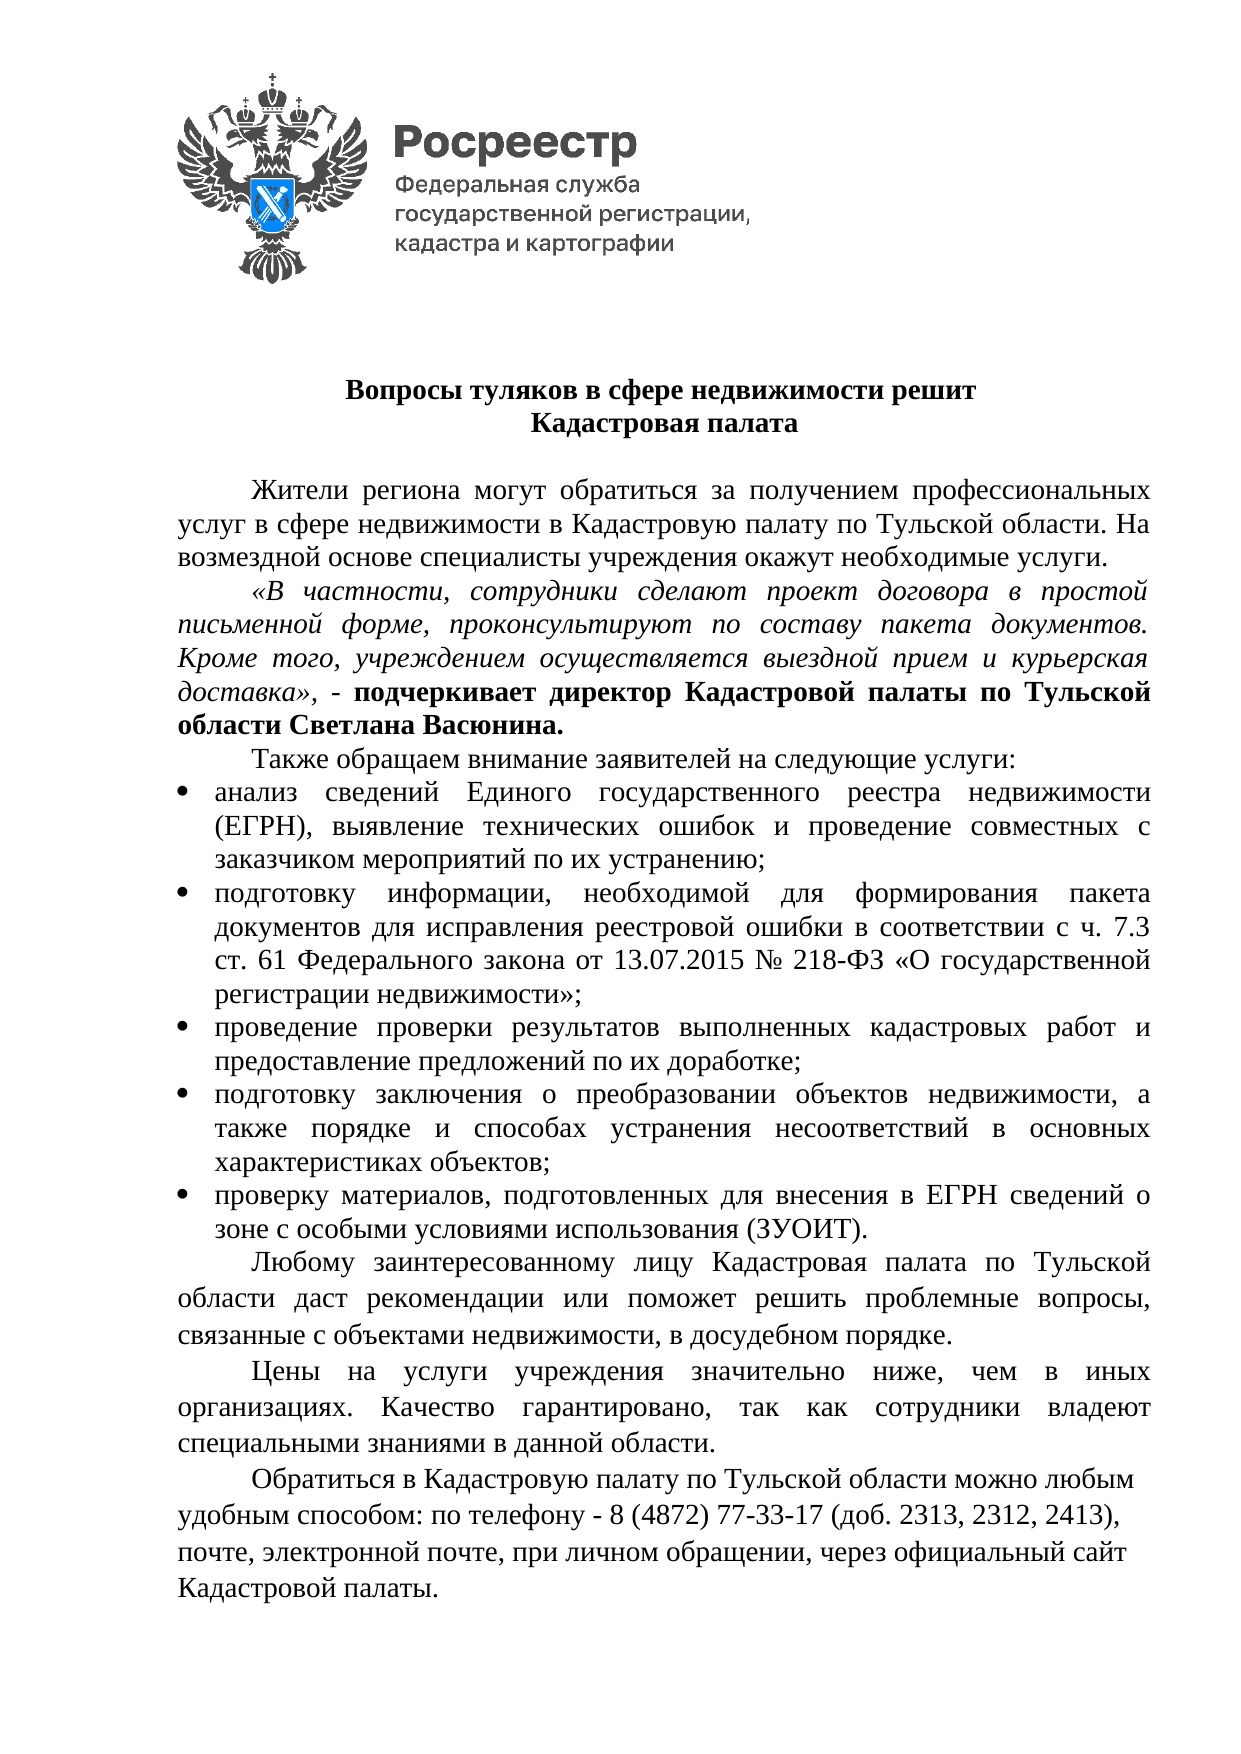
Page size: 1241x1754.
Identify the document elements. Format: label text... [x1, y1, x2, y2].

list проверку материалов, подготовленных для внесения в ЕГРН сведений о зоне с особыми условиями использования (ЗУОИТ). [177, 1177, 1152, 1244]
list подготовку информации, необходимой для формирования пакета документов для исправления реестровой ошибки в соответствии с ч. 7.3 ст. 61 Федерального закона от 13.07.2015 № 218-ФЗ «О государственной регистрации недвижимости»; [177, 875, 1152, 1009]
text Также обращаем внимание заявителей на следующие услуги: [177, 741, 1152, 774]
text Обратиться в Кадастровую палату по Тульской области можно любым удобным способом: по телефону - 8 (4872) 77-33-17 (доб. 2313, 2312, 2413), почте, электронной почте, при личном обращении, через официальный сайт Кадастровой палаты. [177, 1461, 1152, 1603]
text Цены на услуги учреждения значительно ниже, чем в иных организациях. Качество гарантировано, так как сотрудники владеют специальными знаниями в данной области. [177, 1353, 1152, 1459]
text «В частности, сотрудники сделают проект договора в простой письменной форме, проконсультируют по составу пакета документов. Кроме того, учреждением осуществляется выездной прием и курьерская доставка», - подчеркивает директор Кадастровой палаты по Тульской области Светлана Васюнина. [177, 573, 1152, 741]
list анализ сведений Единого государственного реестра недвижимости (ЕГРН), выявление технических ошибок и проведение совместных с заказчиком мероприятий по их устранению; [177, 774, 1152, 875]
list подготовку заключения о преобразовании объектов недвижимости, а также порядке и способах устранения несоответствий в основных характеристиках объектов; [177, 1077, 1152, 1177]
text Жители региона могут обратиться за получением профессиональных услуг в сфере недвижимости в Кадастровую палату по Тульской области. На возмездной основе специалисты учреждения окажут необходимые услуги. [177, 472, 1152, 573]
text Любому заинтересованному лицу Кадастровая палата по Тульской области даст рекомендации или поможет решить проблемные вопросы, связанные с объектами недвижимости, в досудебном порядке. [177, 1244, 1152, 1350]
list проведение проверки результатов выполненных кадастровых работ и предоставление предложений по их доработке; [177, 1009, 1152, 1077]
text Вопросы туляков в сфере недвижимости решит Кадастровая палата [177, 372, 1152, 439]
picture [177, 73, 749, 284]
